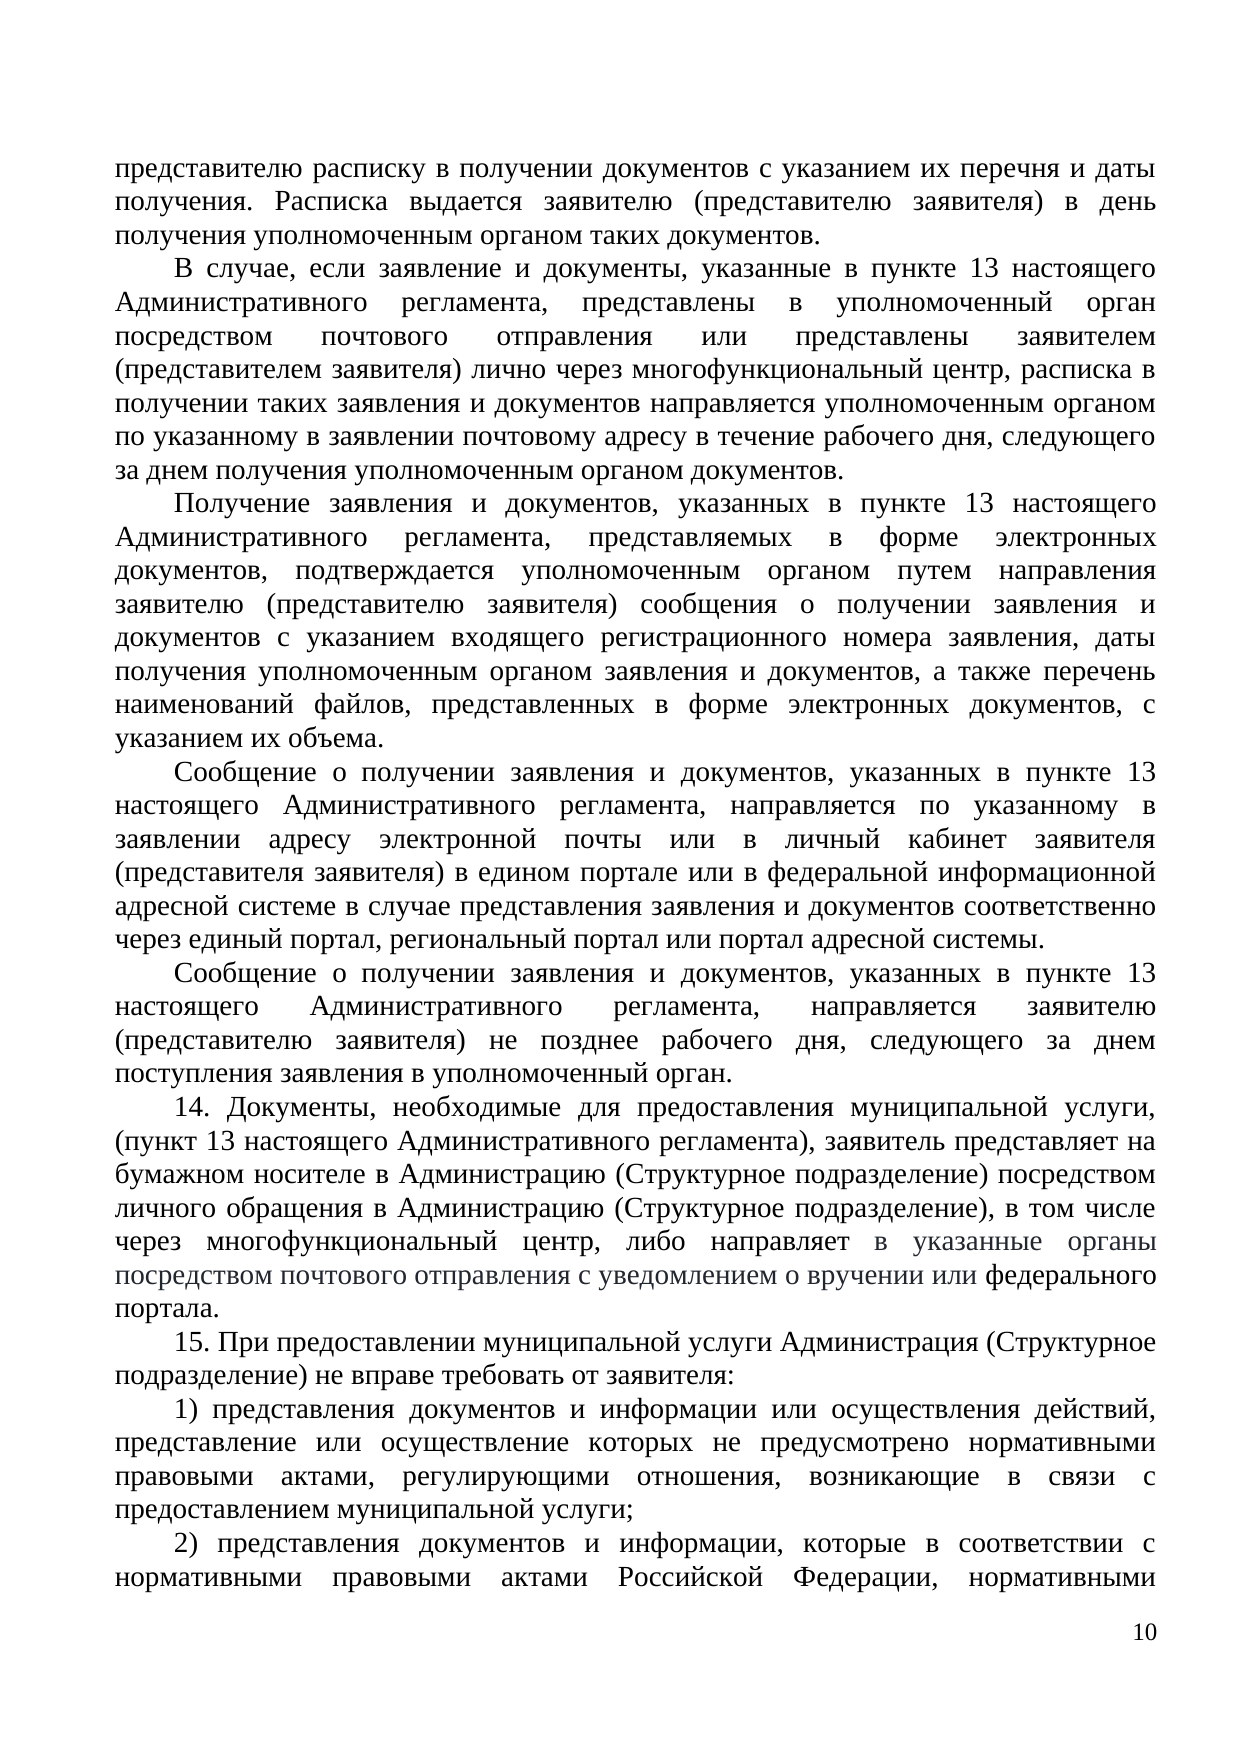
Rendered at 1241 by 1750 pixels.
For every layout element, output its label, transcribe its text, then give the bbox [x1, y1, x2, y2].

text 14. Документы, необходимые для предоставления муниципальной услуги, (пункт 13 настоящего Административного регламента), заявитель представляет на бумажном носителе в Администрацию (Структурное подразделение) посредством личного обращения в Администрацию (Структурное подразделение), в том числе через многофункциональный центр, либо направляет в указанные органы посредством почтового отправления с уведомлением о вручении или федерального портала. [114, 1089, 1157, 1324]
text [114, 150, 1157, 251]
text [114, 1525, 1157, 1592]
text 15. При предоставлении муниципальной услуги Администрация (Структурное подразделение) не вправе требовать от заявителя: [114, 1324, 1157, 1391]
text В случае, если заявление и документы, указанные в пункте 13 настоящего Административного регламента, представлены в уполномоченный орган посредством почтового отправления или представлены заявителем (представителем заявителя) лично через многофункциональный центр, расписка в получении таких заявления и документов направляется уполномоченным органом по указанному в заявлении почтовому адресу в течение рабочего дня, следующего за днем получения уполномоченным органом документов. [114, 251, 1157, 485]
text Получение заявления и документов, указанных в пункте 13 настоящего Административного регламента, представляемых в форме электронных документов, подтверждается уполномоченным органом путем направления заявителю (представителю заявителя) сообщения о получении заявления и документов с указанием входящего регистрационного номера заявления, даты получения уполномоченным органом заявления и документов, а также перечень наименований файлов, представленных в форме электронных документов, с указанием их объема. [114, 485, 1157, 754]
text Сообщение о получении заявления и документов, указанных в пункте 13 настоящего Административного регламента, направляется заявителю (представителю заявителя) не позднее рабочего дня, следующего за днем поступления заявления в уполномоченный орган. [114, 955, 1157, 1089]
text Сообщение о получении заявления и документов, указанных в пункте 13 настоящего Административного регламента, направляется по указанному в заявлении адресу электронной почты или в личный кабинет заявителя (представителя заявителя) в едином портале или в федеральной информационной адресной системе в случае представления заявления и документов соответственно через единый портал, региональный портал или портал адресной системы. [114, 754, 1157, 955]
text 1) представления документов и информации или осуществления действий, представление или осуществление которых не предусмотрено нормативными правовыми актами, регулирующими отношения, возникающие в связи с предоставлением муниципальной услуги; [114, 1391, 1157, 1525]
